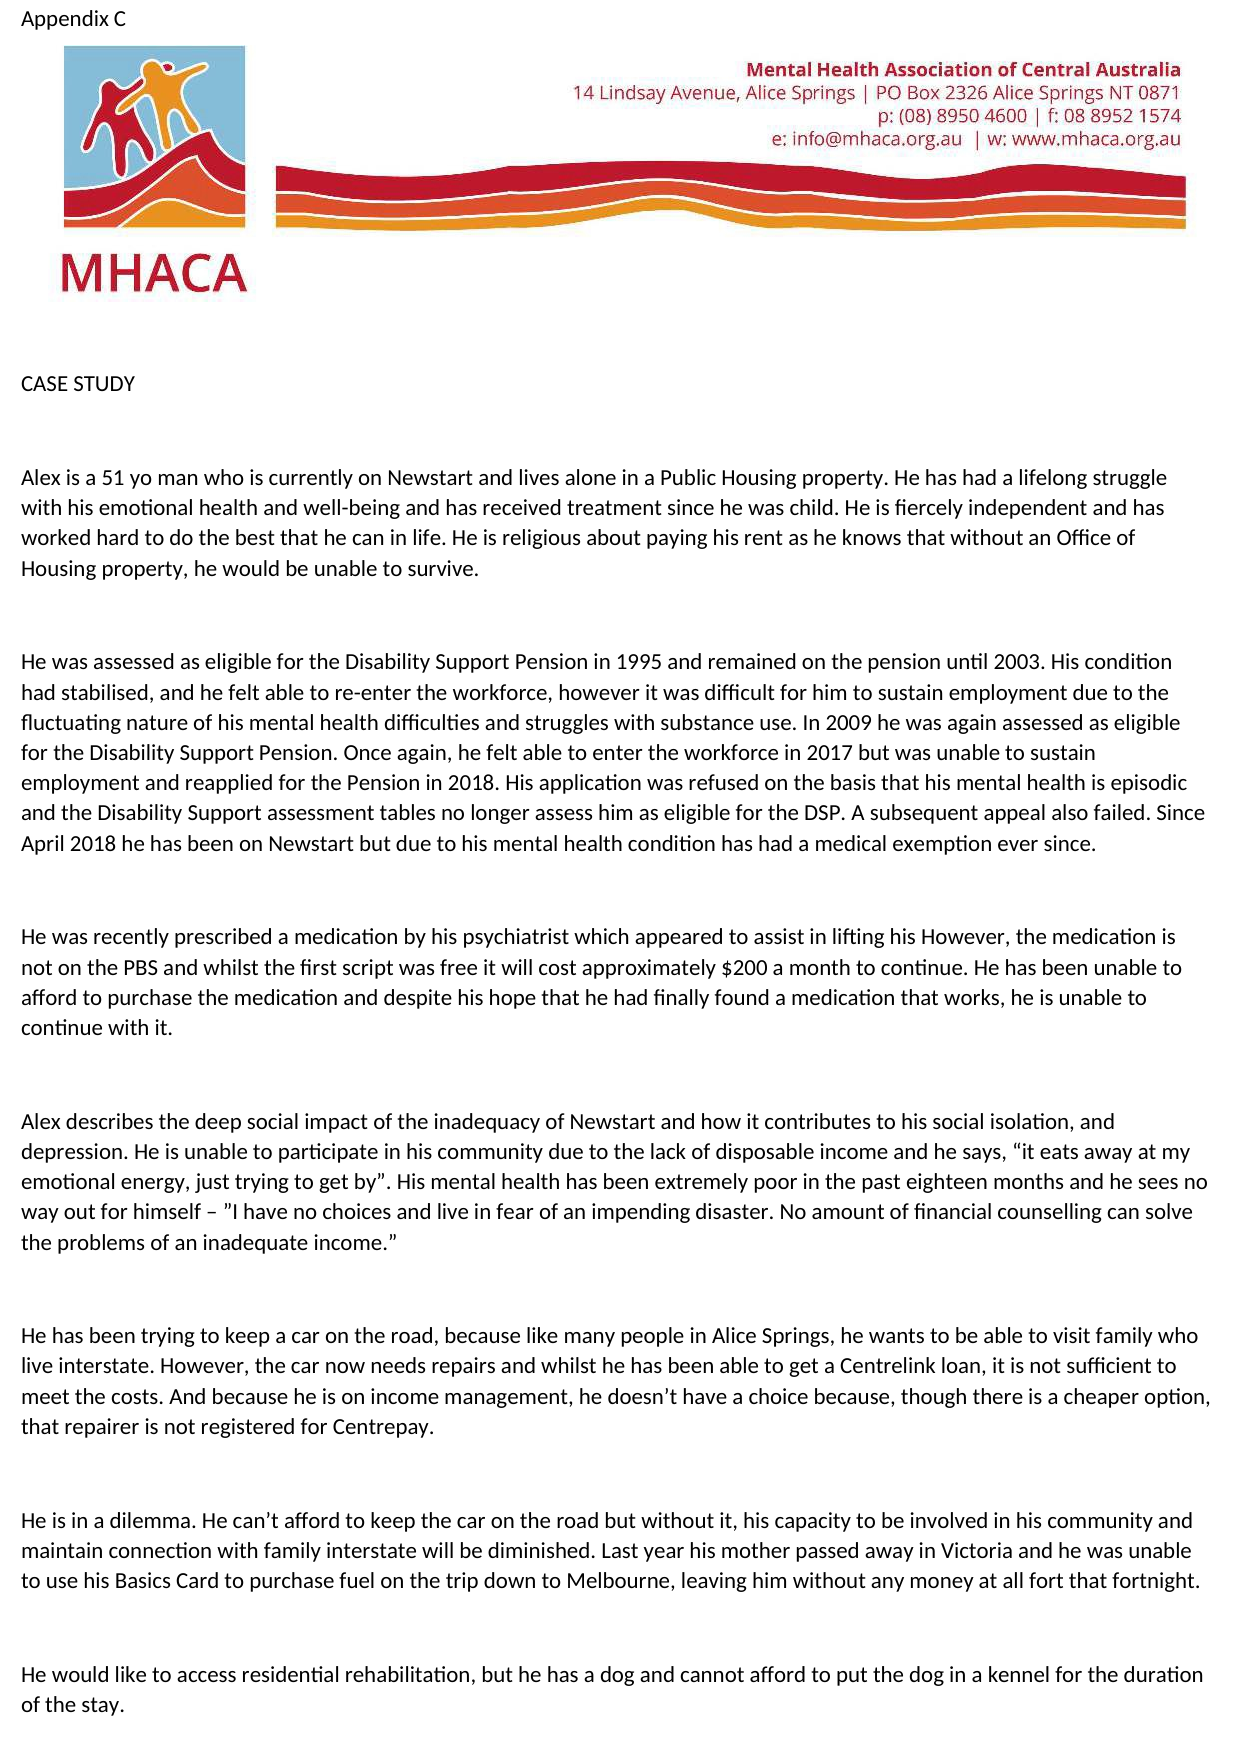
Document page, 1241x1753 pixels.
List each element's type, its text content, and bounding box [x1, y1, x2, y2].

text CASE STUDY [21, 369, 1213, 397]
text He was recently prescribed a medication by his psychiatrist which appeared to assist in lifting his However, the medication is not on the PBS and whilst the first script was free it will cost approximately $200 a month to continue. He has been unable to afford to purchase the medication and despite his hope that he had finally found a medication that works, he is unable to continue with it. [21, 922, 1213, 1041]
picture [48, 45, 1197, 302]
text He was assessed as eligible for the Disability Support Pension in 1995 and remained on the pension until 2003. His condition had stabilised, and he felt able to re-enter the workforce, however it was difficult for him to sustain employment due to the fluctuating nature of his mental health difficulties and struggles with substance use. In 2009 he was again assessed as eligible for the Disability Support Pension. Once again, he felt able to enter the workforce in 2017 but was unable to sustain employment and reapplied for the Pension in 2018. His application was refused on the basis that his mental health is episodic and the Disability Support assessment tables no longer assess him as eligible for the DSP. A subsequent appeal also failed. Since April 2018 he has been on Newstart but due to his mental health condition has had a medical exemption ever since. [21, 647, 1213, 857]
text He is in a dilemma. He can’t afford to keep the car on the road but without it, his capacity to be involved in his community and maintain connection with family interstate will be diminished. Last year his mother passed away in Victoria and he was unable to use his Basics Card to purchase fuel on the trip down to Melbourne, leaving him without any money at all fort that fortnight. [21, 1506, 1213, 1594]
text He would like to access residential rehabilitation, but he has a dog and cannot afford to put the dog in a kennel for the duration of the stay. [21, 1660, 1213, 1718]
text Alex is a 51 yo man who is currently on Newstart and lives alone in a Public Housing property. He has had a lifelong struggle with his emotional health and well-being and has received treatment since he was child. He is fiercely independent and has worked hard to do the best that he can in life. He is religious about paying his rent as he knows that without an Office of Housing property, he would be unable to survive. [21, 463, 1213, 582]
text He has been trying to keep a car on the road, because like many people in Alice Springs, he wants to be able to visit family who live interstate. However, the car now needs repairs and whilst he has been able to get a Centrelink loan, it is not sufficient to meet the costs. And because he is on income management, he doesn’t have a choice because, though there is a cheaper option, that repairer is not registered for Centrepay. [21, 1321, 1213, 1440]
text Appendix C [21, 4, 1213, 32]
text Alex describes the deep social impact of the inadequacy of Newstart and how it contributes to his social isolation, and depression. He is unable to participate in his community due to the lack of disposable income and he says, “it eats away at my emotional energy, just trying to get by”. His mental health has been extremely poor in the past eighteen months and he sees no way out for himself – ”I have no choices and live in fear of an impending disaster. No amount of financial counselling can solve the problems of an inadequate income.” [21, 1107, 1213, 1256]
